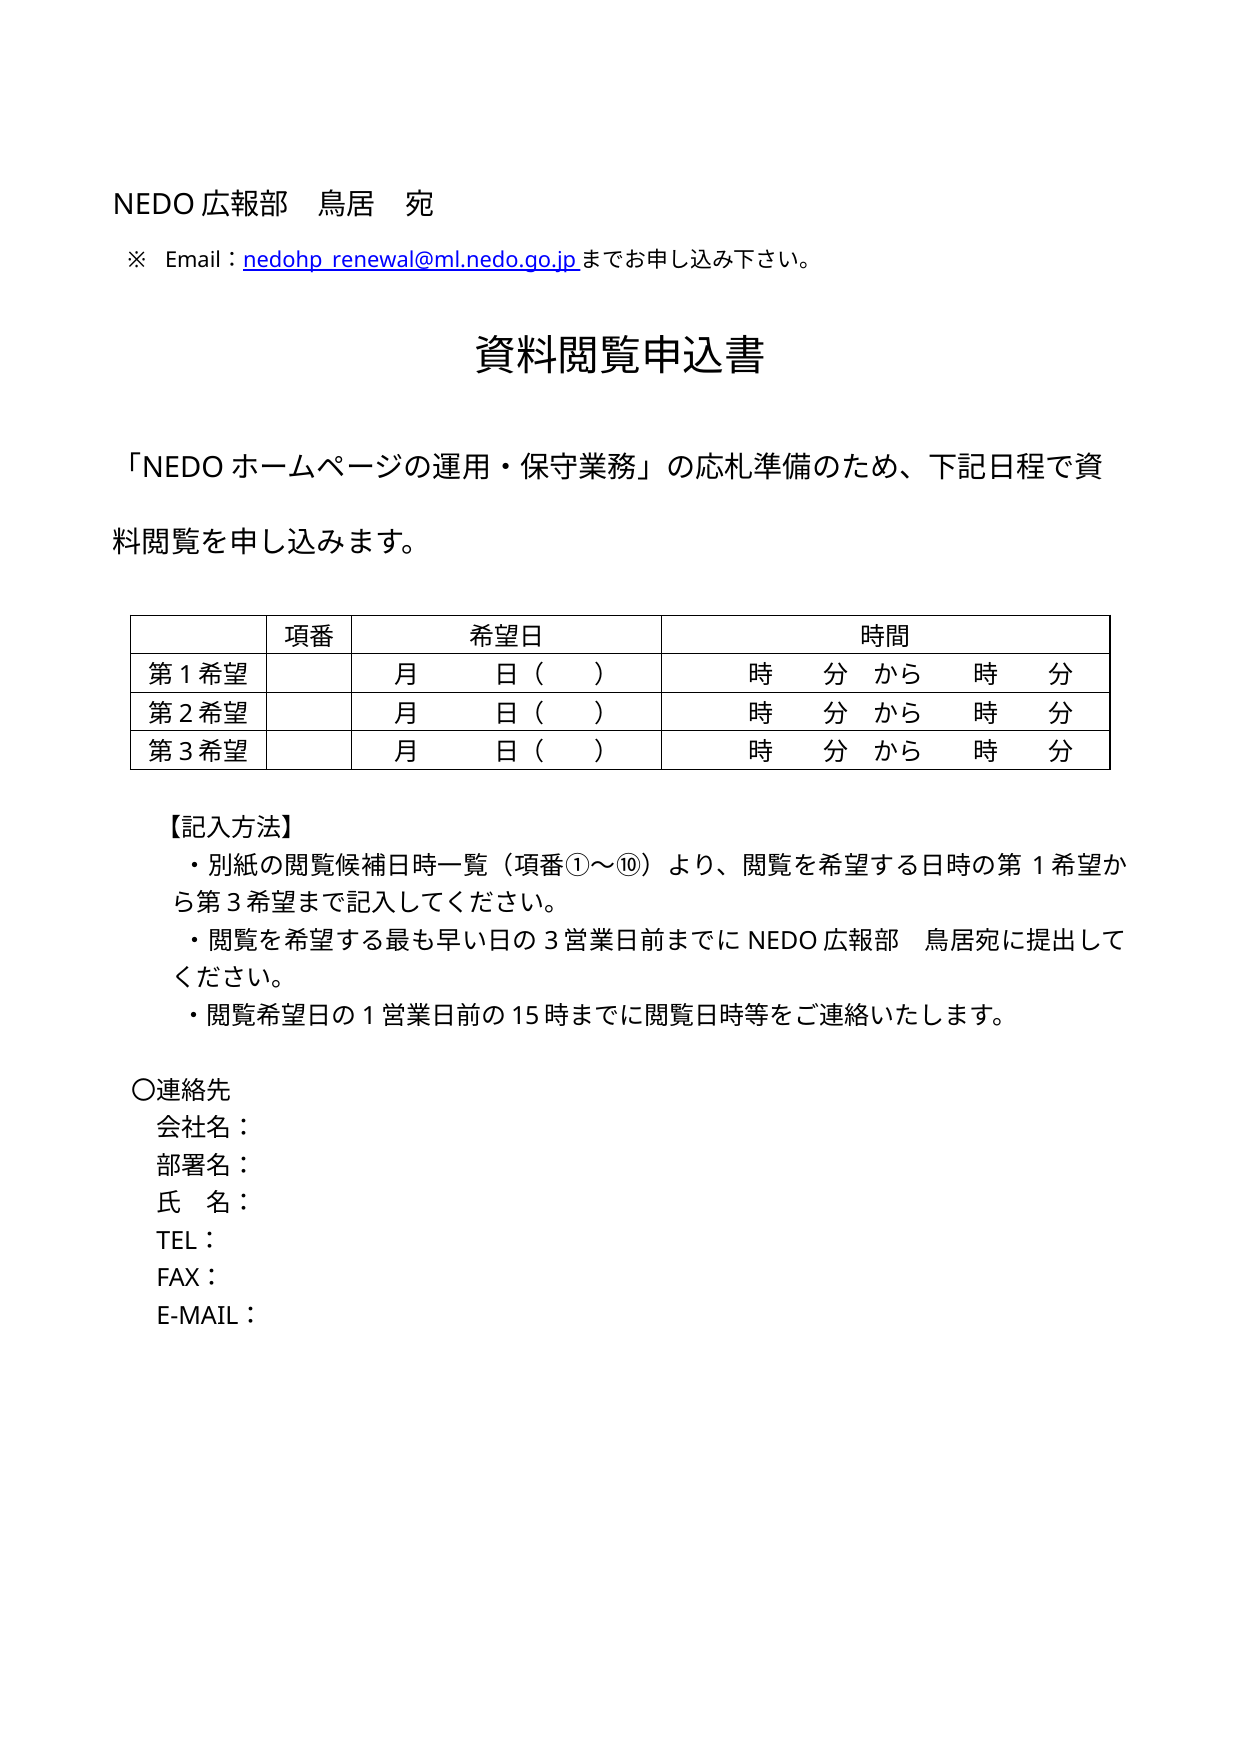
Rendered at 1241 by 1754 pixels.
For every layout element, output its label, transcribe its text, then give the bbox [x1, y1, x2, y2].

table_cell 第1希望 [131, 654, 266, 692]
table_cell 時 分 から 時 分 [662, 731, 1109, 769]
table_header [131, 616, 266, 653]
text ・別紙の閲覧候補日時一覧（項番①～⑩）より、閲覧を希望する日時の第1希望から第3希望まで記入してください。 [132, 845, 1128, 920]
table_cell 月 日（ ） [352, 731, 661, 769]
text 氏 名： [112, 1182, 1128, 1220]
text 会社名： [112, 1107, 1128, 1145]
table_cell 月 日（ ） [352, 693, 661, 730]
list Email：nedohp_renewal@ml.nedo.go.jpまでお申し込み下さい。 [127, 239, 1128, 277]
table_cell 第2希望 [131, 693, 266, 730]
text 〇連絡先 [112, 1070, 1128, 1107]
text 資料閲覧申込書 [112, 314, 1128, 389]
table_cell 月 日（ ） [352, 654, 661, 692]
table_header 時間 [662, 616, 1109, 653]
table_header 項番 [267, 616, 351, 653]
text ・閲覧希望日の1営業日前の15時までに閲覧日時等をご連絡いたします。 [132, 995, 1128, 1032]
text E-MAIL： [112, 1295, 1128, 1332]
text NEDO広報部 鳥居 宛 [112, 164, 1128, 239]
table_cell 時 分 から 時 分 [662, 693, 1109, 730]
text ・閲覧を希望する最も早い日の3営業日前までにNEDO広報部 鳥居宛に提出してください。 [132, 920, 1128, 995]
text FAX： [112, 1257, 1128, 1295]
table_cell 時 分 から 時 分 [662, 654, 1109, 692]
table_cell [267, 731, 351, 769]
table_cell 第3希望 [131, 731, 266, 769]
text TEL： [112, 1220, 1128, 1257]
table_cell [267, 654, 351, 692]
table_cell [267, 693, 351, 730]
table_header 希望日 [352, 616, 661, 653]
text 部署名： [112, 1145, 1128, 1182]
text 【記入方法】 [112, 807, 1128, 845]
text 「NEDOホームページの運用・保守業務」の応札準備のため、下記日程で資料閲覧を申し込みます。 [112, 427, 1128, 577]
